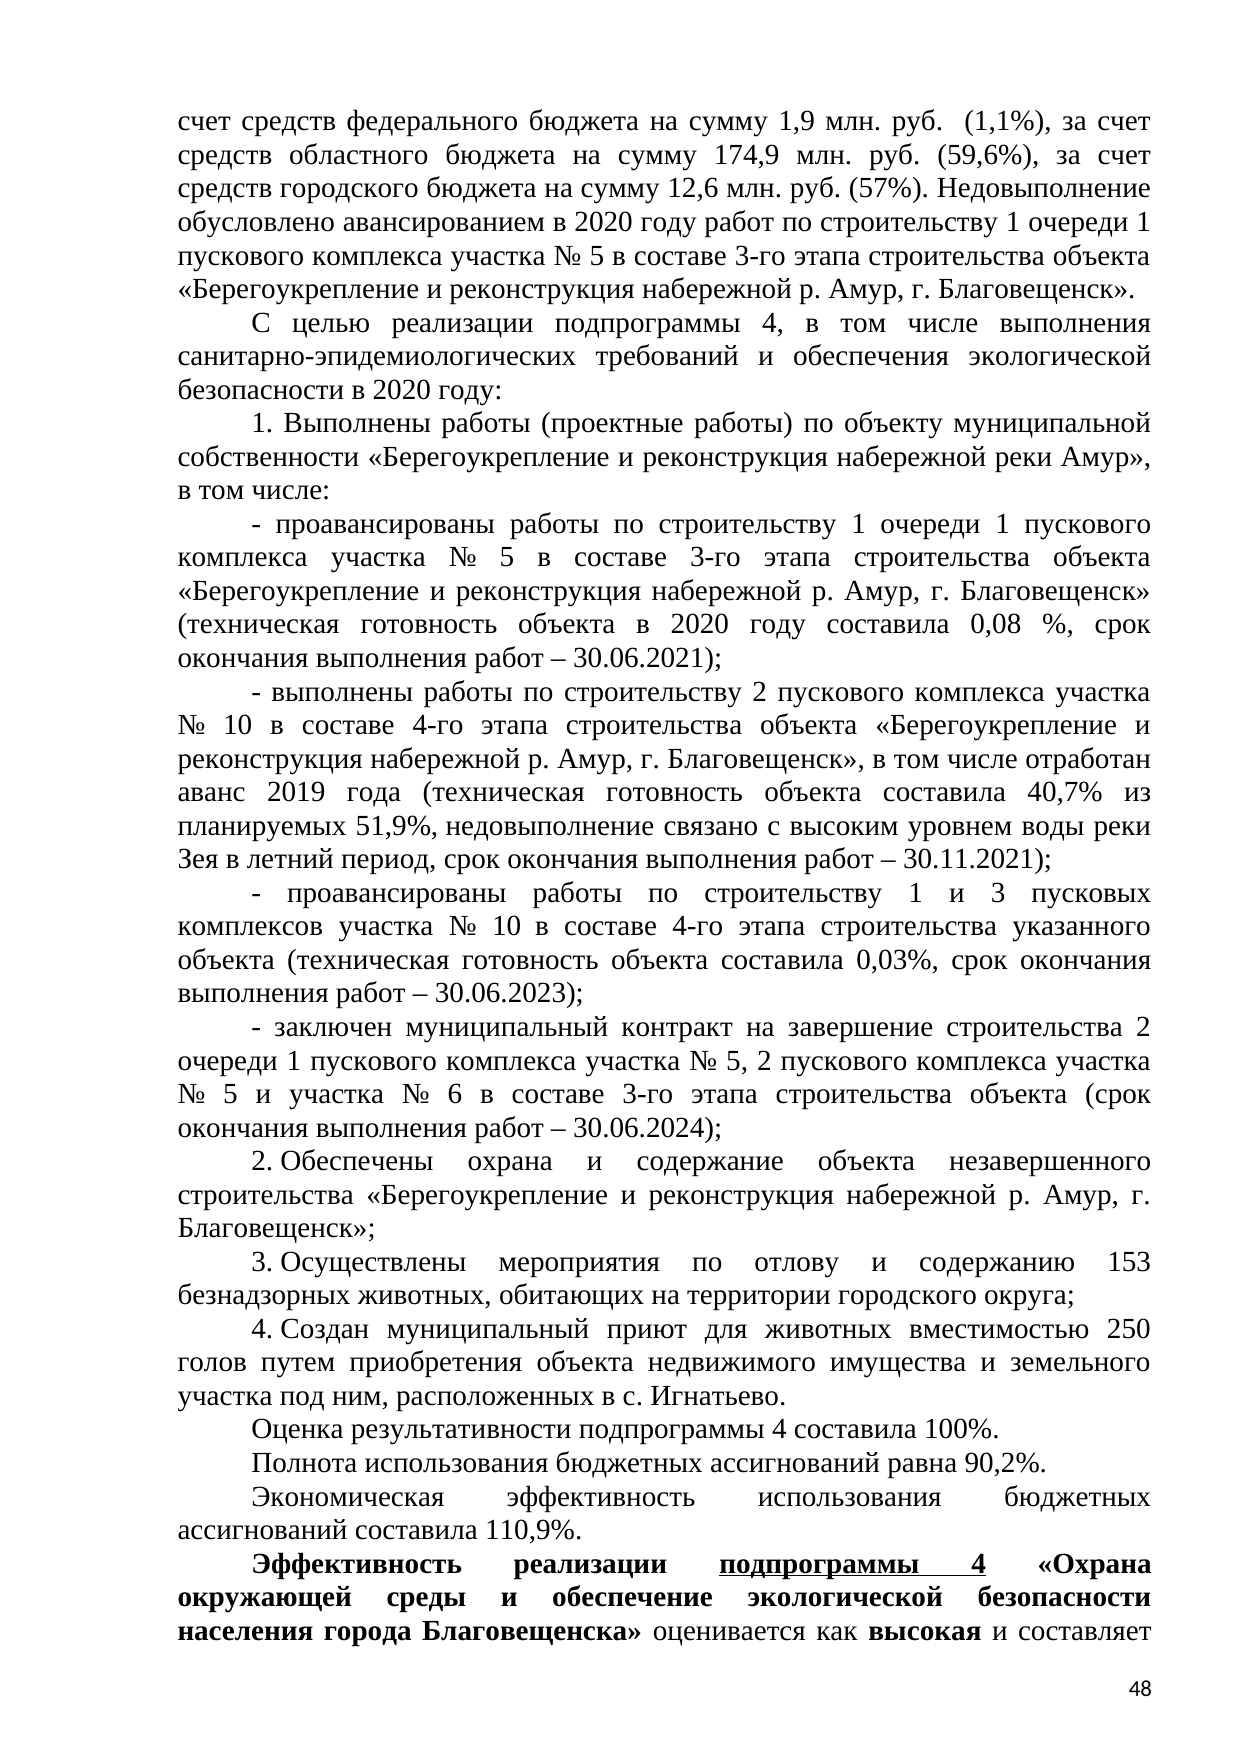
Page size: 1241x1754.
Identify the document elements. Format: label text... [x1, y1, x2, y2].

text Полнота использования бюджетных ассигнований равна 90,2%. [177, 1445, 1152, 1479]
text 1. Выполнены работы (проектные работы) по объекту муниципальной собственности «Берегоукрепление и реконструкция набережной реки Амур», в том числе: [177, 405, 1152, 506]
text - выполнены работы по строительству 2 пускового комплекса участка № 10 в составе 4-го этапа строительства объекта «Берегоукрепление и реконструкция набережной р. Амур, г. Благовещенск», в том числе отработан аванс 2019 года (техническая готовность объекта составила 40,7% из планируемых 51,9%, недовыполнение связано с высоким уровнем воды реки Зея в летний период, срок окончания выполнения работ – 30.11.2021); [177, 674, 1152, 875]
text - проавансированы работы по строительству 1 и 3 пусковых комплексов участка № 10 в составе 4-го этапа строительства указанного объекта (техническая готовность объекта составила 0,03%, срок окончания выполнения работ – 30.06.2023); [177, 875, 1152, 1009]
text - заключен муниципальный контракт на завершение строительства 2 очереди 1 пускового комплекса участка № 5, 2 пускового комплекса участка № 5 и участка № 6 в составе 3-го этапа строительства объекта (срок окончания выполнения работ – 30.06.2024); [177, 1009, 1152, 1143]
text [177, 1546, 1152, 1646]
text 4. Создан муниципальный приют для животных вместимостью 250 голов путем приобретения объекта недвижимого имущества и земельного участка под ним, расположенных в с. Игнатьево. [177, 1311, 1152, 1412]
text - проавансированы работы по строительству 1 очереди 1 пускового комплекса участка № 5 в составе 3-го этапа строительства объекта «Берегоукрепление и реконструкция набережной р. Амур, г. Благовещенск» (техническая готовность объекта в 2020 году составила 0,08 %, срок окончания выполнения работ – 30.06.2021); [177, 506, 1152, 674]
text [177, 103, 1152, 305]
text 2. Обеспечены охрана и содержание объекта незавершенного строительства «Берегоукрепление и реконструкция набережной р. Амур, г. Благовещенск»; [177, 1143, 1152, 1244]
text С целью реализации подпрограммы 4, в том числе выполнения санитарно-эпидемиологических требований и обеспечения экологической безопасности в 2020 году: [177, 305, 1152, 405]
text 3. Осуществлены мероприятия по отлову и содержанию 153 безнадзорных животных, обитающих на территории городского округа; [177, 1244, 1152, 1311]
text Экономическая эффективность использования бюджетных ассигнований составила 110,9%. [177, 1479, 1152, 1546]
text Оценка результативности подпрограммы 4 составила 100%. [177, 1412, 1152, 1445]
